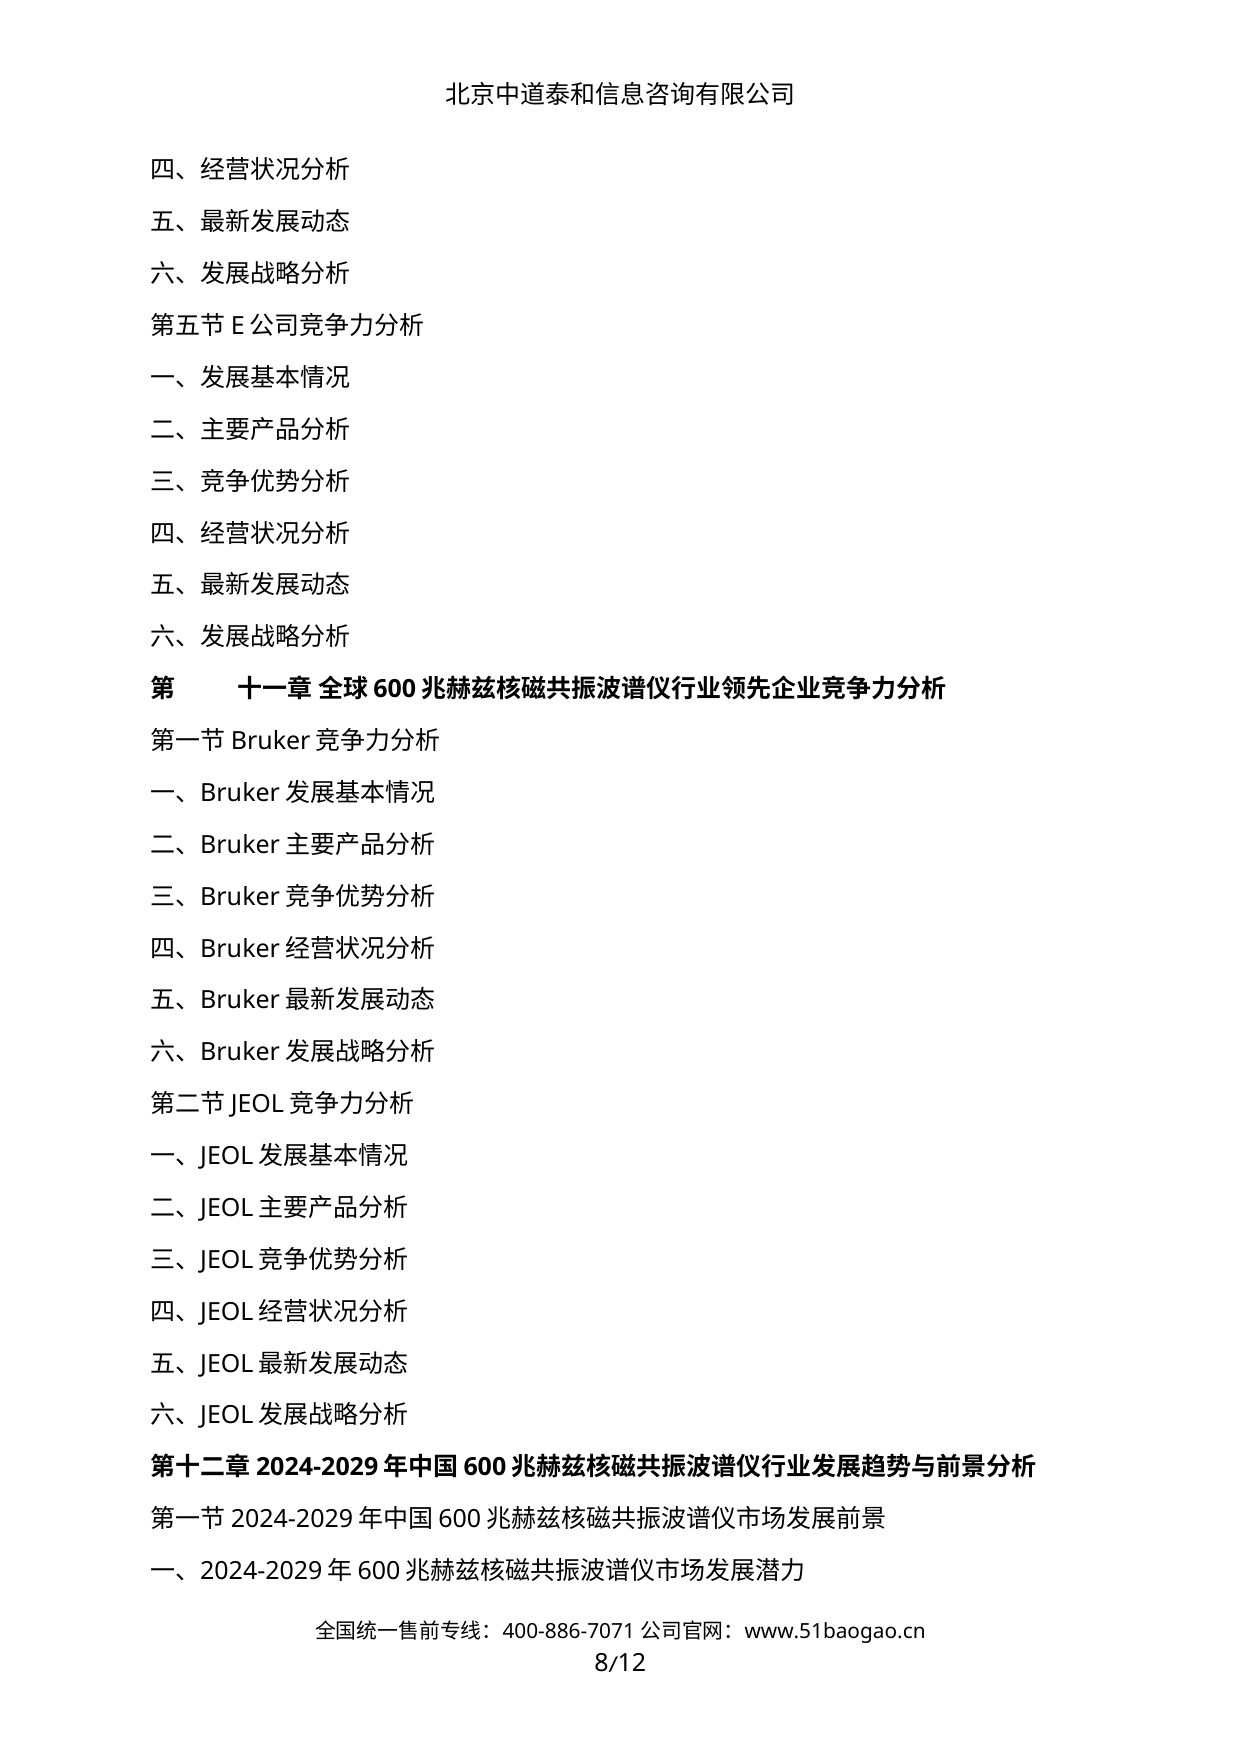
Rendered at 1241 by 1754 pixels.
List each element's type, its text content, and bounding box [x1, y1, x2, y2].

text 第五节 E公司竞争力分析 [150, 306, 1090, 342]
text 二、主要产品分析 [150, 409, 1090, 446]
text 第 十一章 全球600兆赫兹核磁共振波谱仪行业领先企业竞争力分析 [150, 669, 1090, 705]
text 一、Bruker发展基本情况 [150, 772, 1090, 809]
text 六、Bruker发展战略分析 [150, 1032, 1090, 1068]
text 四、经营状况分析 [150, 150, 1090, 186]
text 第一节 Bruker竞争力分析 [150, 721, 1090, 757]
text 二、JEOL主要产品分析 [150, 1187, 1090, 1224]
text 三、Bruker竞争优势分析 [150, 876, 1090, 912]
text 四、JEOL经营状况分析 [150, 1291, 1090, 1327]
text 三、竞争优势分析 [150, 461, 1090, 497]
text 第二节 JEOL竞争力分析 [150, 1084, 1090, 1120]
text 五、最新发展动态 [150, 202, 1090, 238]
text 四、Bruker经营状况分析 [150, 928, 1090, 964]
text 六、发展战略分析 [150, 617, 1090, 653]
text 五、Bruker最新发展动态 [150, 980, 1090, 1016]
text 四、经营状况分析 [150, 513, 1090, 549]
text 一、2024-2029年600兆赫兹核磁共振波谱仪市场发展潜力 [150, 1551, 1090, 1587]
text 五、最新发展动态 [150, 565, 1090, 601]
text 六、发展战略分析 [150, 254, 1090, 290]
text 五、JEOL最新发展动态 [150, 1343, 1090, 1379]
text 一、发展基本情况 [150, 357, 1090, 394]
text 二、Bruker主要产品分析 [150, 824, 1090, 861]
text 六、JEOL发展战略分析 [150, 1395, 1090, 1431]
text 第十二章 2024-2029年中国600兆赫兹核磁共振波谱仪行业发展趋势与前景分析 [150, 1447, 1090, 1483]
text 一、JEOL发展基本情况 [150, 1136, 1090, 1172]
text 三、JEOL竞争优势分析 [150, 1239, 1090, 1276]
text 第一节 2024-2029年中国600兆赫兹核磁共振波谱仪市场发展前景 [150, 1499, 1090, 1535]
